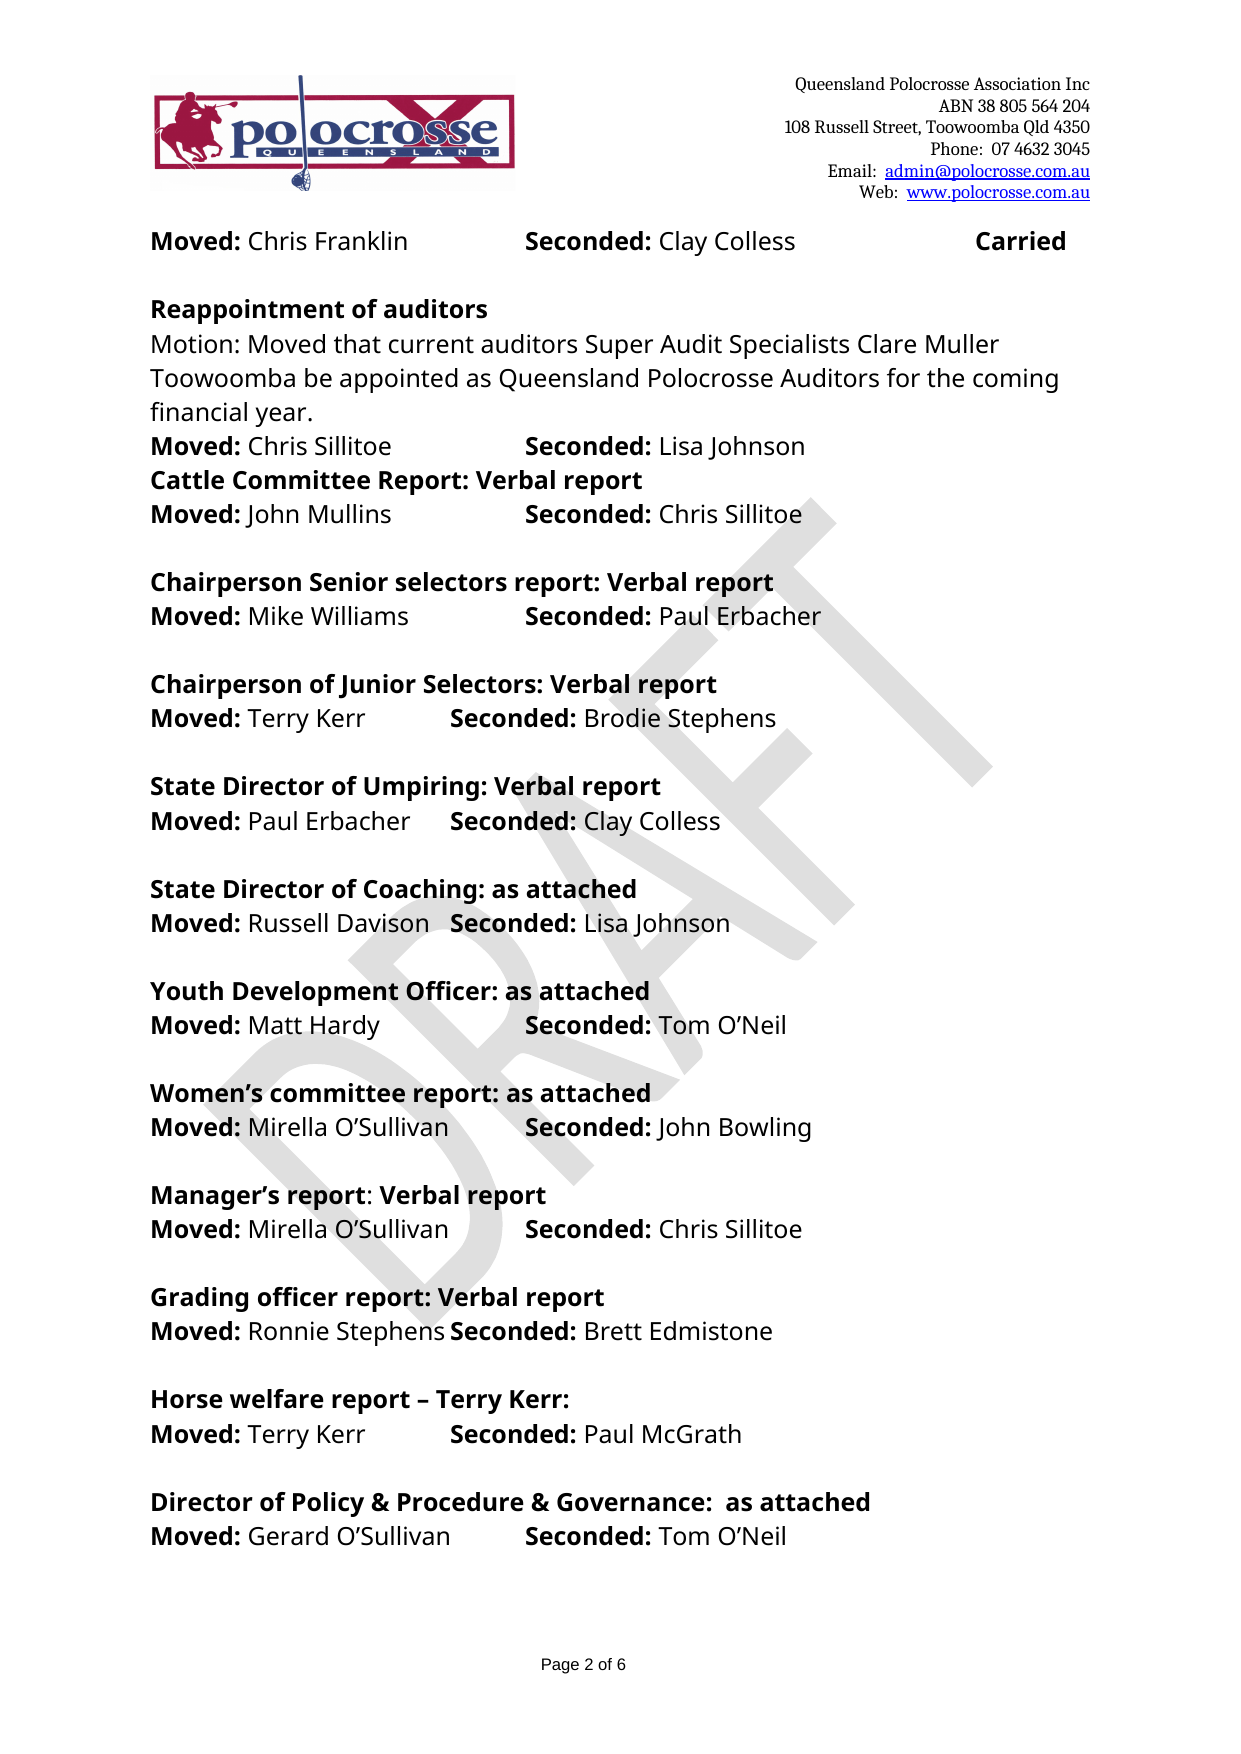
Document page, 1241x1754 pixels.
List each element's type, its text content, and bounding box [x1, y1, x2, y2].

text Moved: Mirella O’Sullivan Seconded: John Bowling [150, 1110, 1090, 1144]
text State Director of Coaching: as attached [150, 871, 1090, 905]
text Women’s committee report: as attached [150, 1076, 1090, 1110]
text Moved: Paul Erbacher Seconded: Clay Colless [150, 803, 1090, 837]
picture [150, 75, 515, 191]
text Moved: Mike Williams Seconded: Paul Erbacher [150, 599, 1090, 633]
text Chairperson Senior selectors report: Verbal report [150, 565, 1090, 599]
text Moved: Matt Hardy Seconded: Tom O’Neil [150, 1007, 1090, 1042]
text Youth Development Officer: as attached [150, 973, 1090, 1007]
text Moved: Chris Sillitoe Seconded: Lisa Johnson [150, 428, 1090, 462]
text Reappointment of auditors [150, 292, 1090, 326]
text Manager’s report: Verbal report [150, 1178, 1090, 1212]
text Moved: Terry Kerr Seconded: Brodie Stephens [150, 701, 1090, 735]
text State Director of Umpiring: Verbal report [150, 769, 1090, 803]
text Moved: Ronnie Stephens Seconded: Brett Edmistone [150, 1314, 1090, 1348]
text Chairperson of Junior Selectors: Verbal report [150, 667, 1090, 701]
text Moved: Chris Franklin Seconded: Clay Colless Carried [150, 224, 1090, 258]
text Moved: Gerard O’Sullivan Seconded: Tom O’Neil [150, 1518, 1090, 1552]
text Horse welfare report – Terry Kerr: [150, 1382, 1090, 1416]
text Grading officer report: Verbal report [150, 1280, 1090, 1314]
text Moved: Mirella O’Sullivan Seconded: Chris Sillitoe [150, 1212, 1090, 1246]
text Motion: Moved that current auditors Super Audit Specialists Clare Muller Toowoomba be appointed as Queensland Polocrosse Auditors for the coming financial year. [150, 326, 1090, 428]
text Moved: John Mullins Seconded: Chris Sillitoe [150, 497, 1090, 531]
text Cattle Committee Report: Verbal report [150, 462, 1090, 497]
text Director of Policy & Procedure & Governance: as attached [150, 1484, 1090, 1518]
text Moved: Russell Davison Seconded: Lisa Johnson [150, 905, 1090, 939]
text Moved: Terry Kerr Seconded: Paul McGrath [150, 1416, 1090, 1450]
